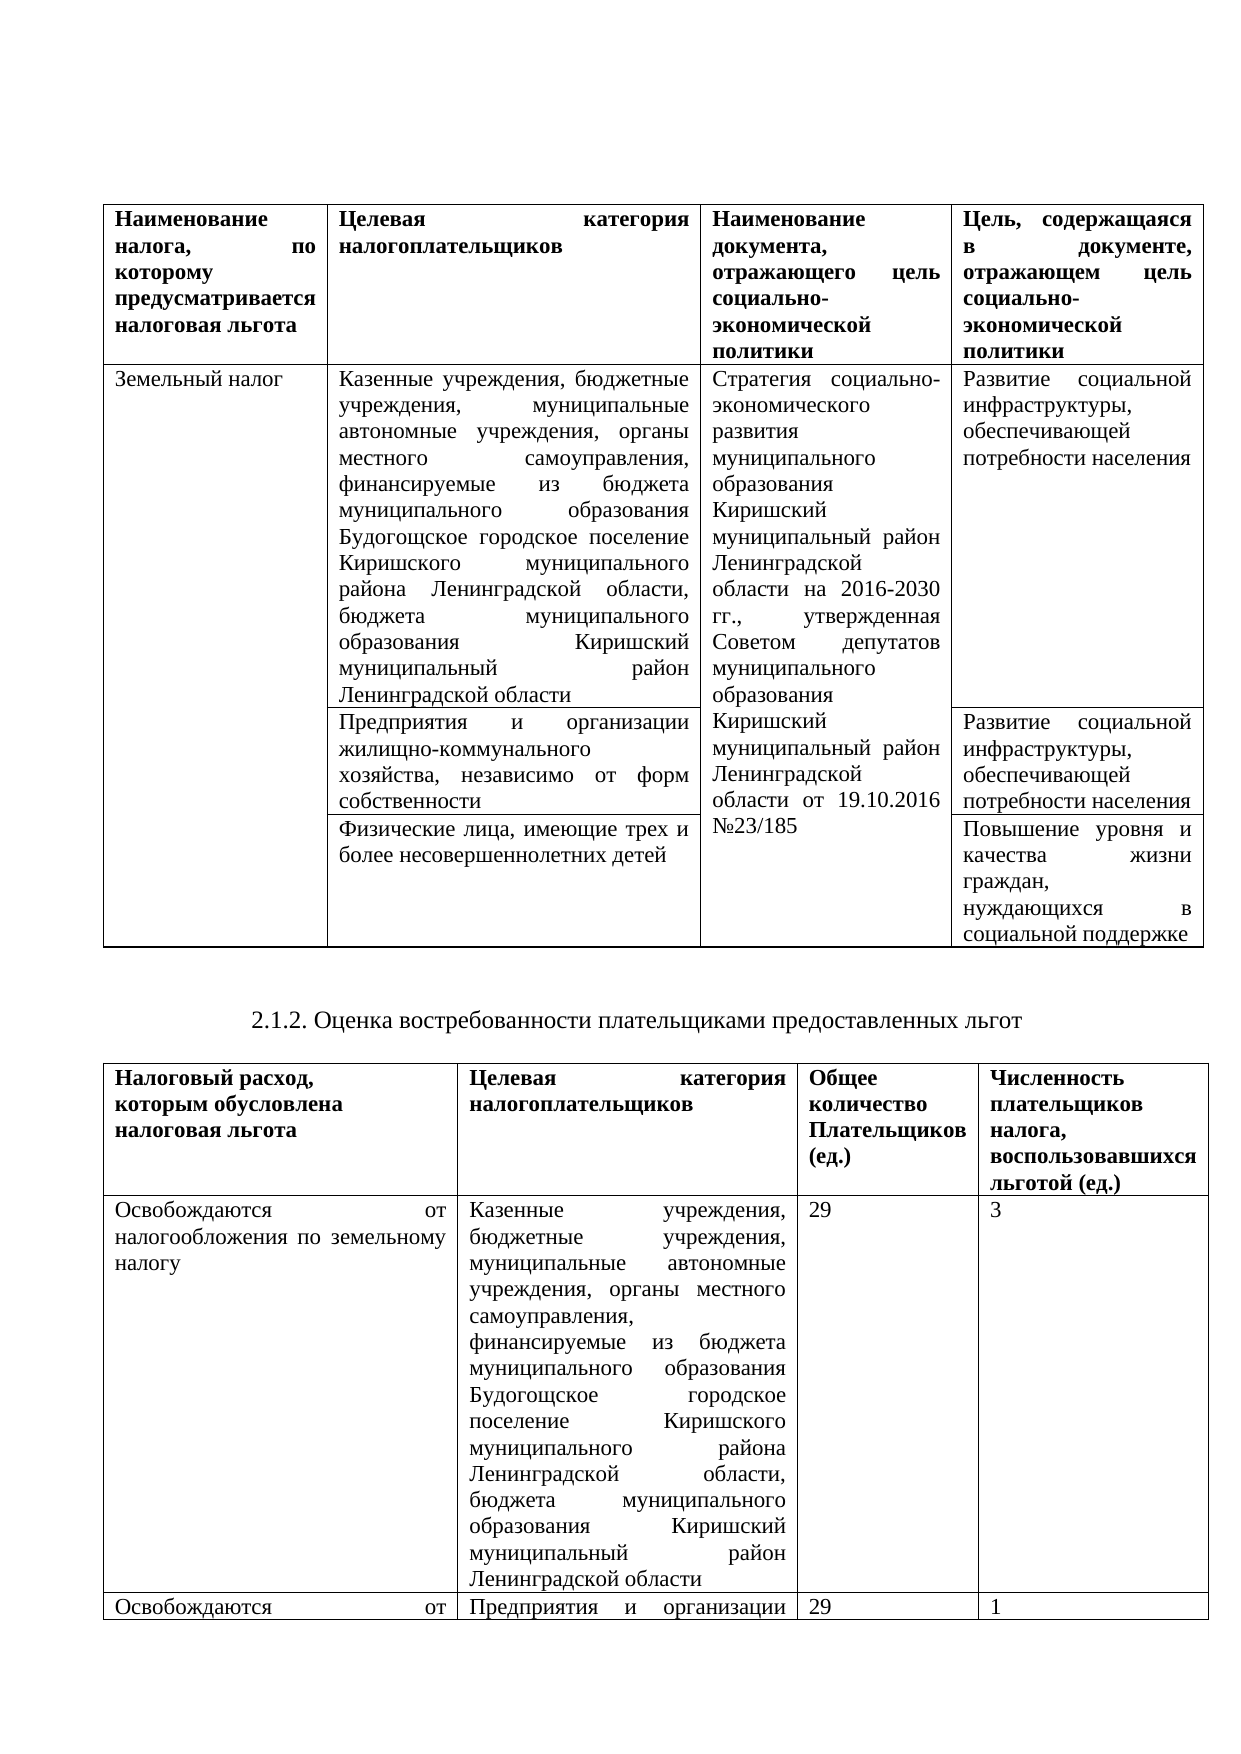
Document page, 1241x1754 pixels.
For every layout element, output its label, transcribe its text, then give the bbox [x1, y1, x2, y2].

table_header Численность плательщиков налога, воспользовавшихся льготой (ед.) [979, 1064, 1208, 1195]
table_cell Физические лица, имеющие трех и более несовершеннолетних детей [328, 815, 700, 946]
text 2.1.2. Оценка востребованности плательщиками предоставленных льгот [177, 1005, 1152, 1034]
table_cell Земельный налог [104, 365, 327, 946]
table_cell Развитие социальной инфраструктуры, обеспечивающей потребности населения [952, 708, 1203, 814]
table_cell Развитие социальной инфраструктуры, обеспечивающей потребности населения [952, 365, 1203, 707]
table_cell Предприятия и организации жилищно-коммунального хозяйства, независимо от форм собственности [328, 708, 700, 814]
table_header Целевая категория налогоплательщиков [328, 205, 700, 363]
table_cell 1 [979, 1593, 1208, 1619]
table_cell 3 [979, 1196, 1208, 1592]
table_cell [104, 1593, 457, 1619]
table_cell Стратегия социально-экономического развития муниципального образования Киришский муниципальный район Ленинградской области на 2016-2030 гг., утвержденная Советом депутатов муниципального образования Киришский муниципальный район Ленинградской области от 19.10.2016 №23/185 [701, 365, 951, 946]
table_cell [458, 1593, 797, 1619]
table_header Целевая категория налогоплательщиков [458, 1064, 797, 1195]
table_cell Повышение уровня и качества жизни граждан, нуждающихся в социальной поддержке [952, 815, 1203, 946]
table_cell Казенные учреждения, бюджетные учреждения, муниципальные автономные учреждения, органы местного самоуправления, финансируемые из бюджета муниципального образования Будогощское городское поселение Киришского муниципального района Ленинградской области, бюджета муниципального образования Киришский муниципальный район Ленинградской области [458, 1196, 797, 1592]
table_header Наименование налога, по которому предусматривается налоговая льгота [104, 205, 327, 363]
table_header Налоговый расход, которым обусловлена налоговая льгота [104, 1064, 457, 1195]
table_cell 29 [798, 1196, 978, 1592]
table_cell Казенные учреждения, бюджетные учреждения, муниципальные автономные учреждения, органы местного самоуправления, финансируемые из бюджета муниципального образования Будогощское городское поселение Киришского муниципального района Ленинградской области, бюджета муниципального образования Киришский муниципальный район Ленинградской области [328, 365, 700, 707]
table_header Цель, содержащаяся в документе, отражающем цель социально-экономической политики [952, 205, 1203, 363]
table_header Общее количество Плательщиков (ед.) [798, 1064, 978, 1195]
table_cell 29 [798, 1593, 978, 1619]
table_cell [104, 1196, 457, 1592]
table_header Наименование документа, отражающего цель социально-экономической политики [701, 205, 951, 363]
